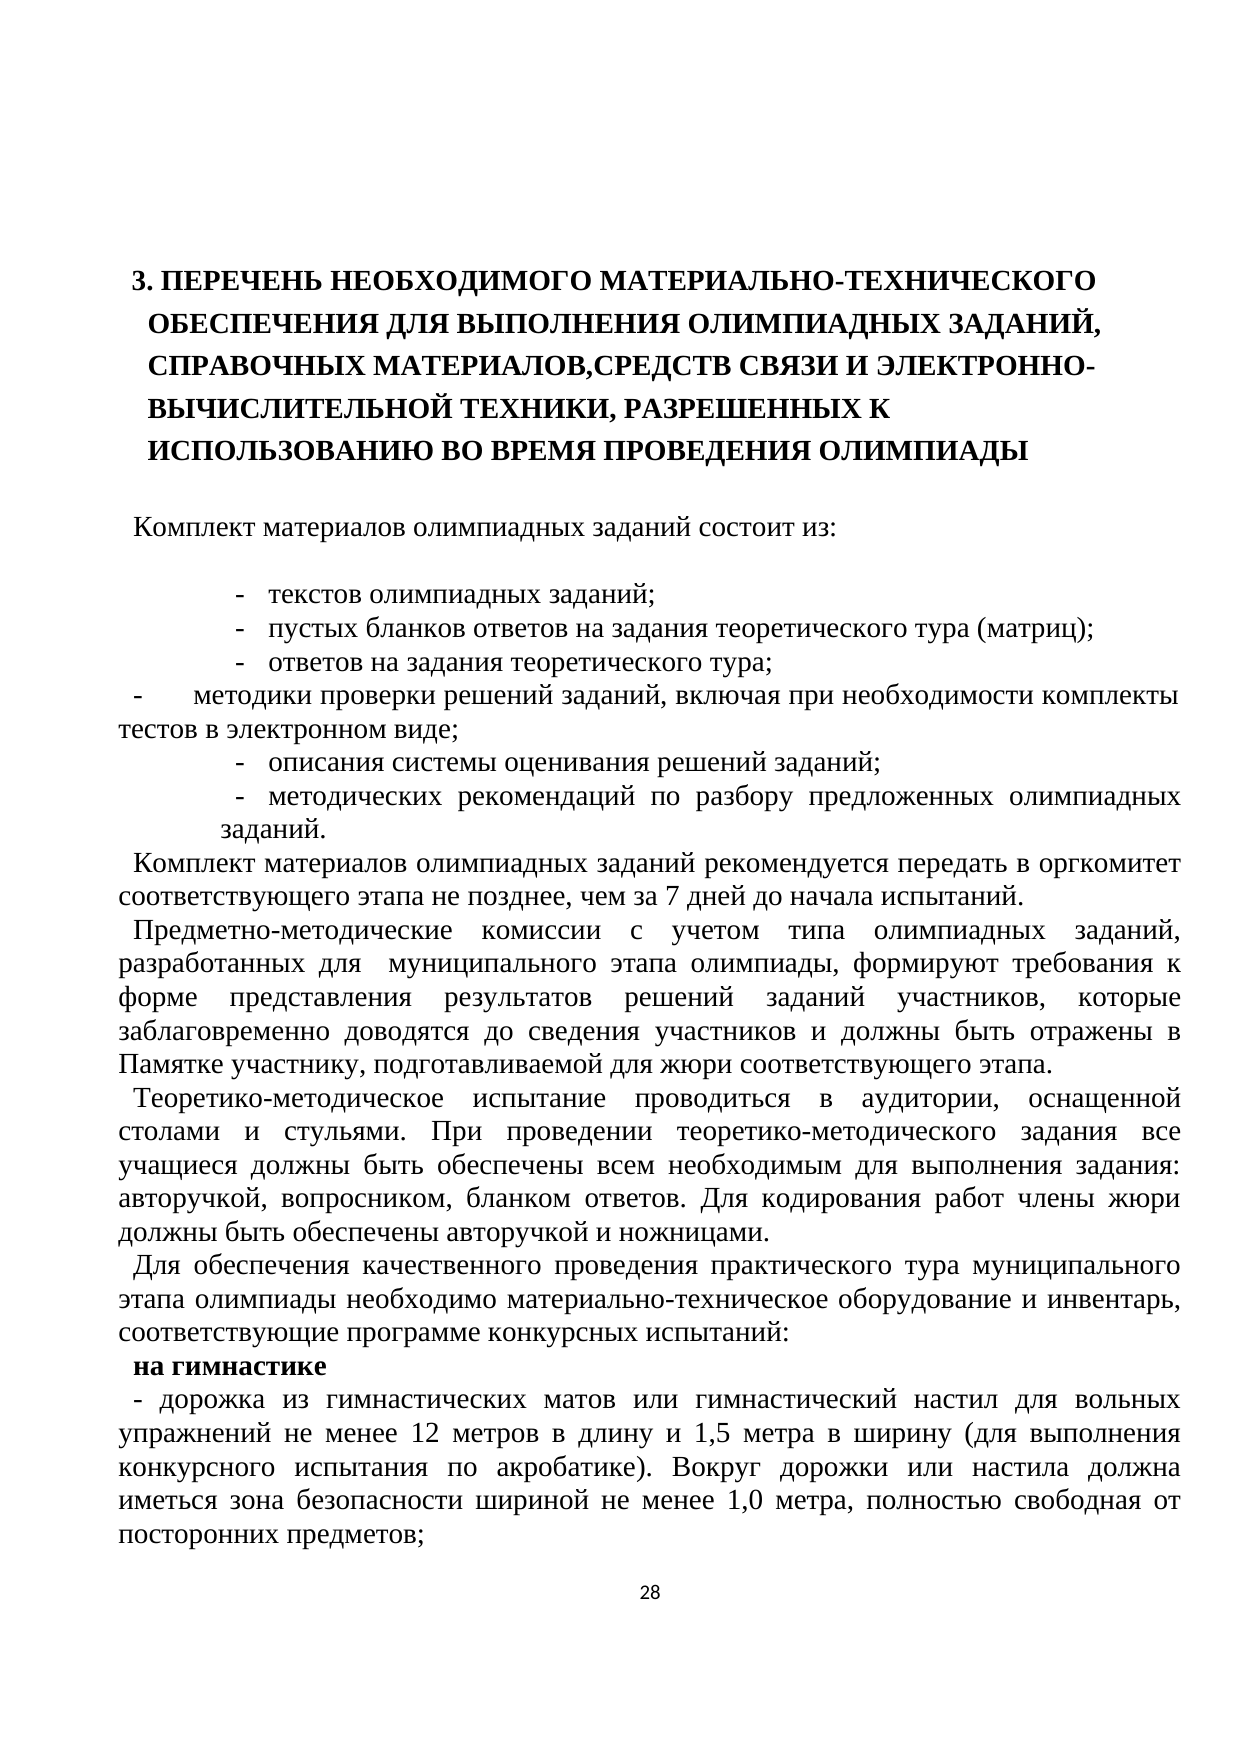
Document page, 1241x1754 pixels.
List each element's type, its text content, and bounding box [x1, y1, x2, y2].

text 3. ПЕРЕЧЕНЬ НЕОБХОДИМОГО МАТЕРИАЛЬНО-ТЕХНИЧЕСКОГО ОБЕСПЕЧЕНИЯ ДЛЯ ВЫПОЛНЕНИЯ ОЛИМПИАДНЫХ ЗАДАНИЙ, СПРАВОЧНЫХ МАТЕРИАЛОВ,СРЕДСТВ СВЯЗИ И ЭЛЕКТРОННО-ВЫЧИСЛИТЕЛЬНОЙ ТЕХНИКИ, РАЗРЕШЕННЫХ К ИСПОЛЬЗОВАНИЮ ВО ВРЕМЯ ПРОВЕДЕНИЯ ОЛИМПИАДЫ [131, 263, 1167, 467]
list описания системы оценивания решений заданий; [220, 744, 1182, 778]
list методических рекомендаций по разбору предложенных олимпиадных заданий. [220, 778, 1182, 845]
list ответов на задания теоретического тура; [220, 644, 1182, 677]
text на гимнастике [118, 1348, 1182, 1382]
text Теоретико-методическое испытание проводиться в аудитории, оснащенной столами и стульями. При проведении теоретико-методического задания все учащиеся должны быть обеспечены всем необходимым для выполнения задания: авторучкой, вопросником, бланком ответов. Для кодирования работ члены жюри должны быть обеспечены авторучкой и ножницами. [118, 1080, 1182, 1247]
list пустых бланков ответов на задания теоретического тура (матриц); [220, 610, 1182, 644]
text - дорожка из гимнастических матов или гимнастический настил для вольных упражнений не менее 12 метров в длину и 1,5 метра в ширину (для выполнения конкурсного испытания по акробатике). Вокруг дорожки или настила должна иметься зона безопасности шириной не менее 1,0 метра, полностью свободная от посторонних предметов; [118, 1382, 1182, 1549]
text Предметно-методические комиссии с учетом типа олимпиадных заданий, разработанных для муниципального этапа олимпиады, формируют требования к форме представления результатов решений заданий участников, которые заблаговременно доводятся до сведения участников и должны быть отражены в Памятке участнику, подготавливаемой для жюри соответствующего этапа. [118, 912, 1182, 1080]
text Комплект материалов олимпиадных заданий рекомендуется передать в оргкомитет соответствующего этапа не позднее, чем за 7 дней до начала испытаний. [118, 845, 1182, 912]
list текстов олимпиадных заданий; [220, 577, 1182, 610]
text Комплект материалов олимпиадных заданий состоит из: [118, 509, 1182, 543]
list методики проверки решений заданий, включая при необходимости комплекты тестов в электронном виде; [118, 677, 1180, 744]
text Для обеспечения качественного проведения практического тура муниципального этапа олимпиады необходимо материально-техническое оборудование и инвентарь, соответствующие программе конкурсных испытаний: [118, 1247, 1182, 1348]
